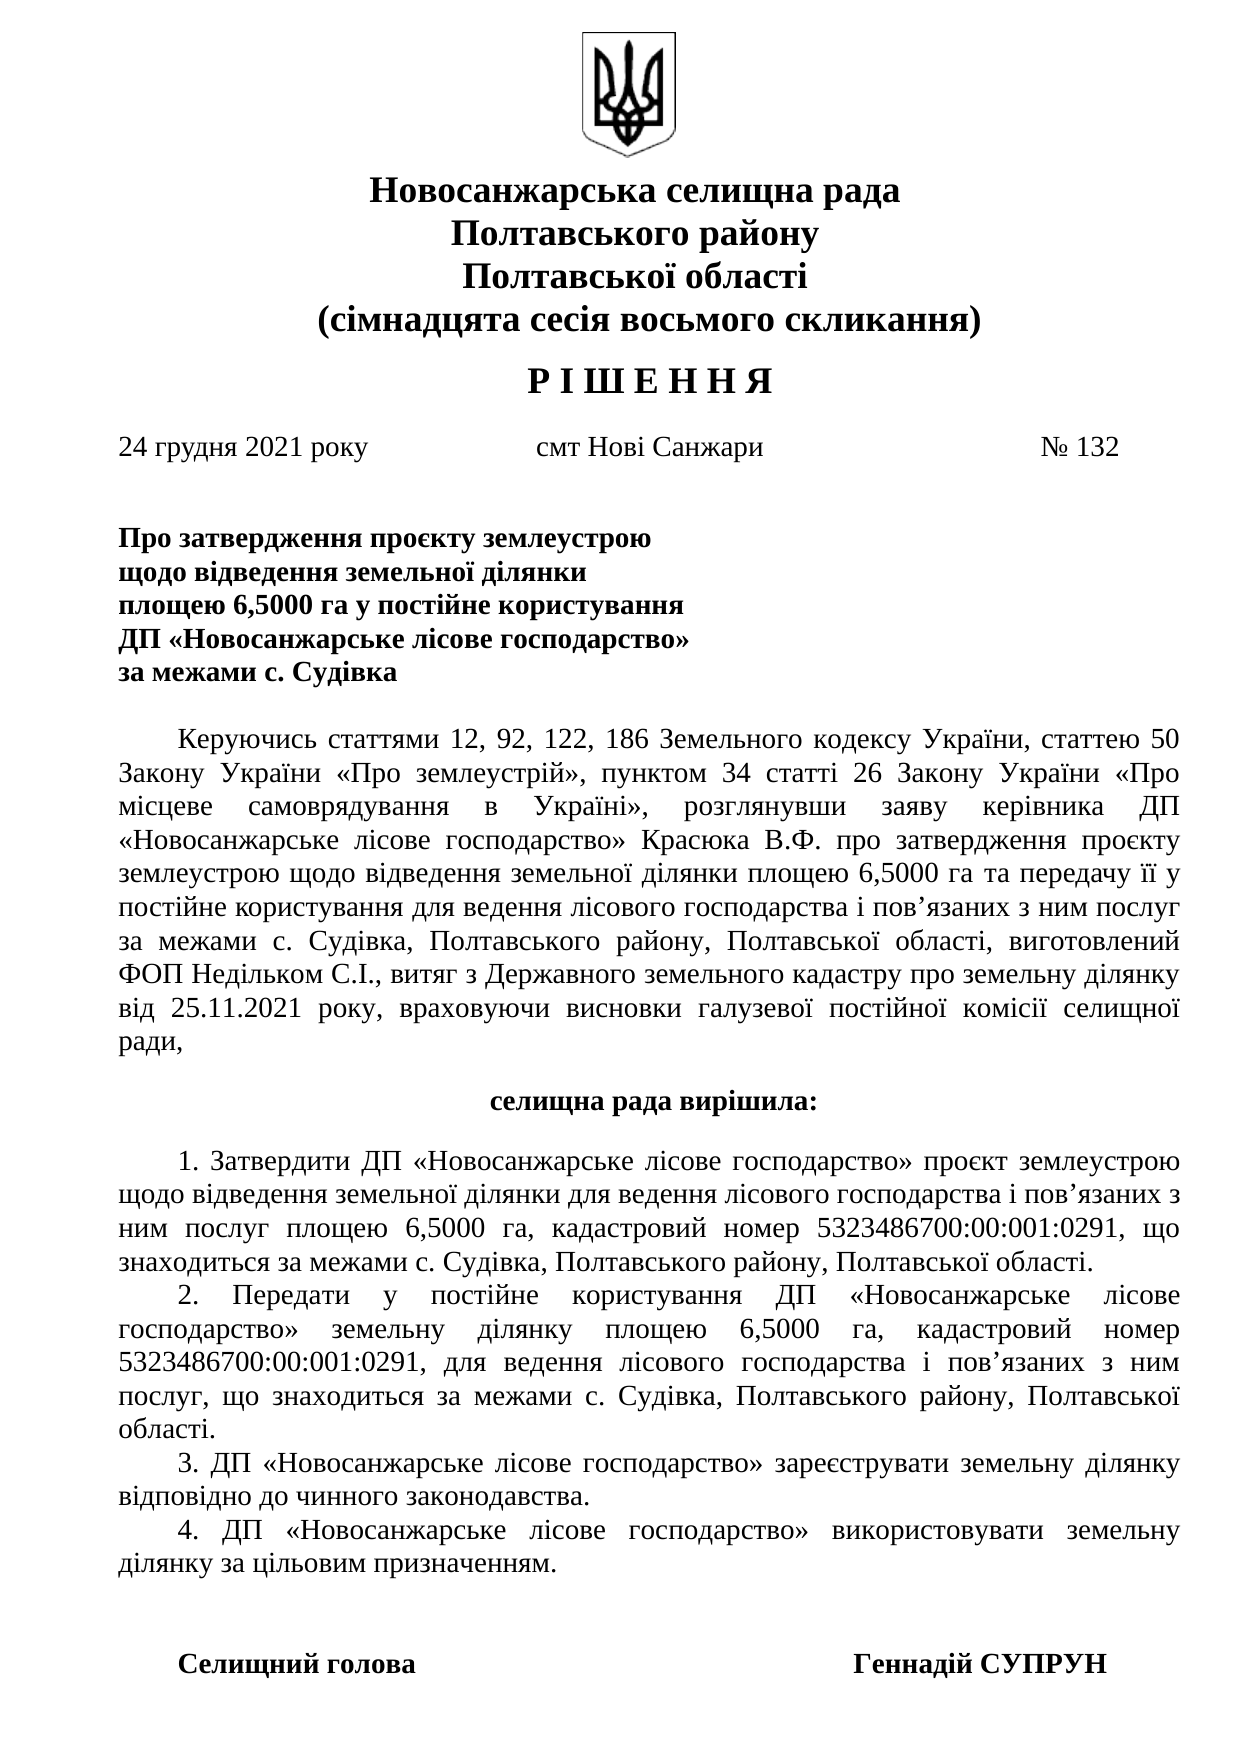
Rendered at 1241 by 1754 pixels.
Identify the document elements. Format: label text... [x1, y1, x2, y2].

picture [582, 32, 676, 158]
text 2. Передати у постійне користування ДП «Новосанжарське лісове господарство» земельну ділянку площею 6,5000 га, кадастровий номер 5323486700:00:001:0291, для ведення лісового господарства і пов’язаних з ним послуг, що знаходиться за межами с. Судівка, Полтавського району, Полтавської області. [118, 1277, 1181, 1445]
text 1. Затвердити ДП «Новосанжарське лісове господарство» проєкт землеустрою щодо відведення земельної ділянки для ведення лісового господарства і пов’язаних з ним послуг площею 6,5000 га, кадастровий номер 5323486700:00:001:0291, що знаходиться за межами с. Судівка, Полтавського району, Полтавської області. [118, 1143, 1181, 1277]
text 3. ДП «Новосанжарське лісове господарство» зареєструвати земельну ділянку відповідно до чинного законодавства. [118, 1445, 1181, 1512]
text Р І Ш Е Н Н Я [118, 359, 1181, 402]
text 4. ДП «Новосанжарське лісове господарство» використовувати земельну ділянку за цільовим призначенням. [118, 1512, 1181, 1579]
text за межами с. Судівка [118, 654, 1190, 688]
text Полтавського району [88, 210, 1181, 253]
text щодо відведення земельної ділянки [118, 554, 1190, 587]
text (сімнадцята сесія восьмого скликання) [118, 296, 1181, 339]
text ДП «Новосанжарське лісове господарство» [118, 621, 1190, 654]
text селищна рада вирішила: [118, 1083, 1190, 1117]
text Селищний голова Геннадій СУПРУН [118, 1646, 1190, 1680]
text Полтавської області [88, 253, 1181, 296]
text площею 6,5000 га у постійне користування [118, 587, 1190, 621]
text Керуючись статтями 12, 92, 122, 186 Земельного кодексу України, статтею 50 Закону України «Про землеустрій», пунктом 34 статті 26 Закону України «Про місцеве самоврядування в Україні», розглянувши заяву керівника ДП «Новосанжарське лісове господарство» Красюка В.Ф. про затвердження проєкту землеустрою щодо відведення земельної ділянки площею 6,5000 га та передачу її у постійне користування для ведення лісового господарства і пов’язаних з ним послуг за межами с. Судівка, Полтавського району, Полтавської області, виготовлений ФОП Недільком С.І., витяг з Державного земельного кадастру про земельну ділянку від 25.11.2021 року, враховуючи висновки галузевої постійної комісії селищної ради, [118, 721, 1181, 1057]
text 24 грудня 2021 року смт Нові Санжари № 132 [118, 429, 1190, 463]
text Новосанжарська селищна рада [88, 167, 1181, 210]
text Про затвердження проєкту землеустрою [118, 520, 1190, 554]
